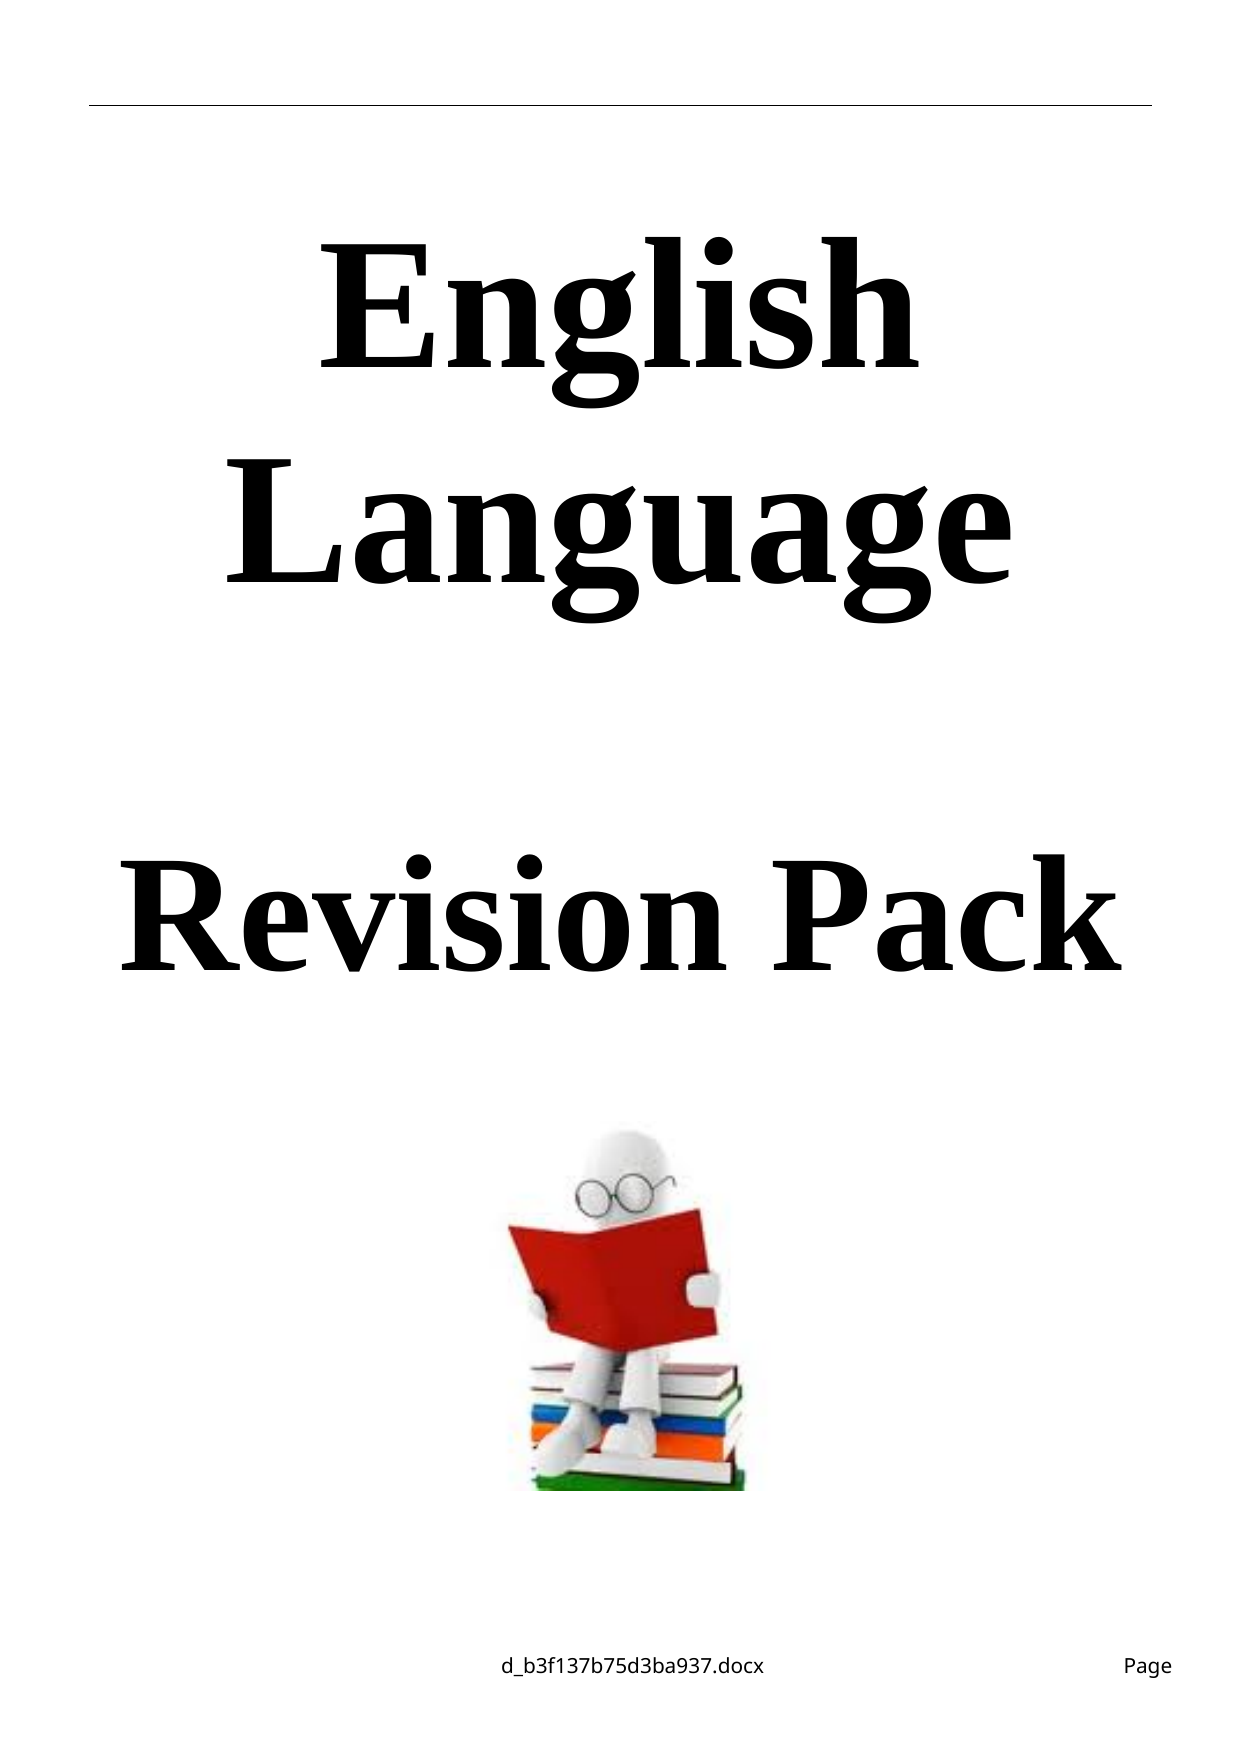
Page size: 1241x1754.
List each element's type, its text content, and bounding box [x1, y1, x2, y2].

picture [435, 1121, 805, 1491]
text Revision Pack [89, 815, 1152, 1007]
text English [89, 192, 1152, 408]
text Language [89, 408, 1152, 623]
